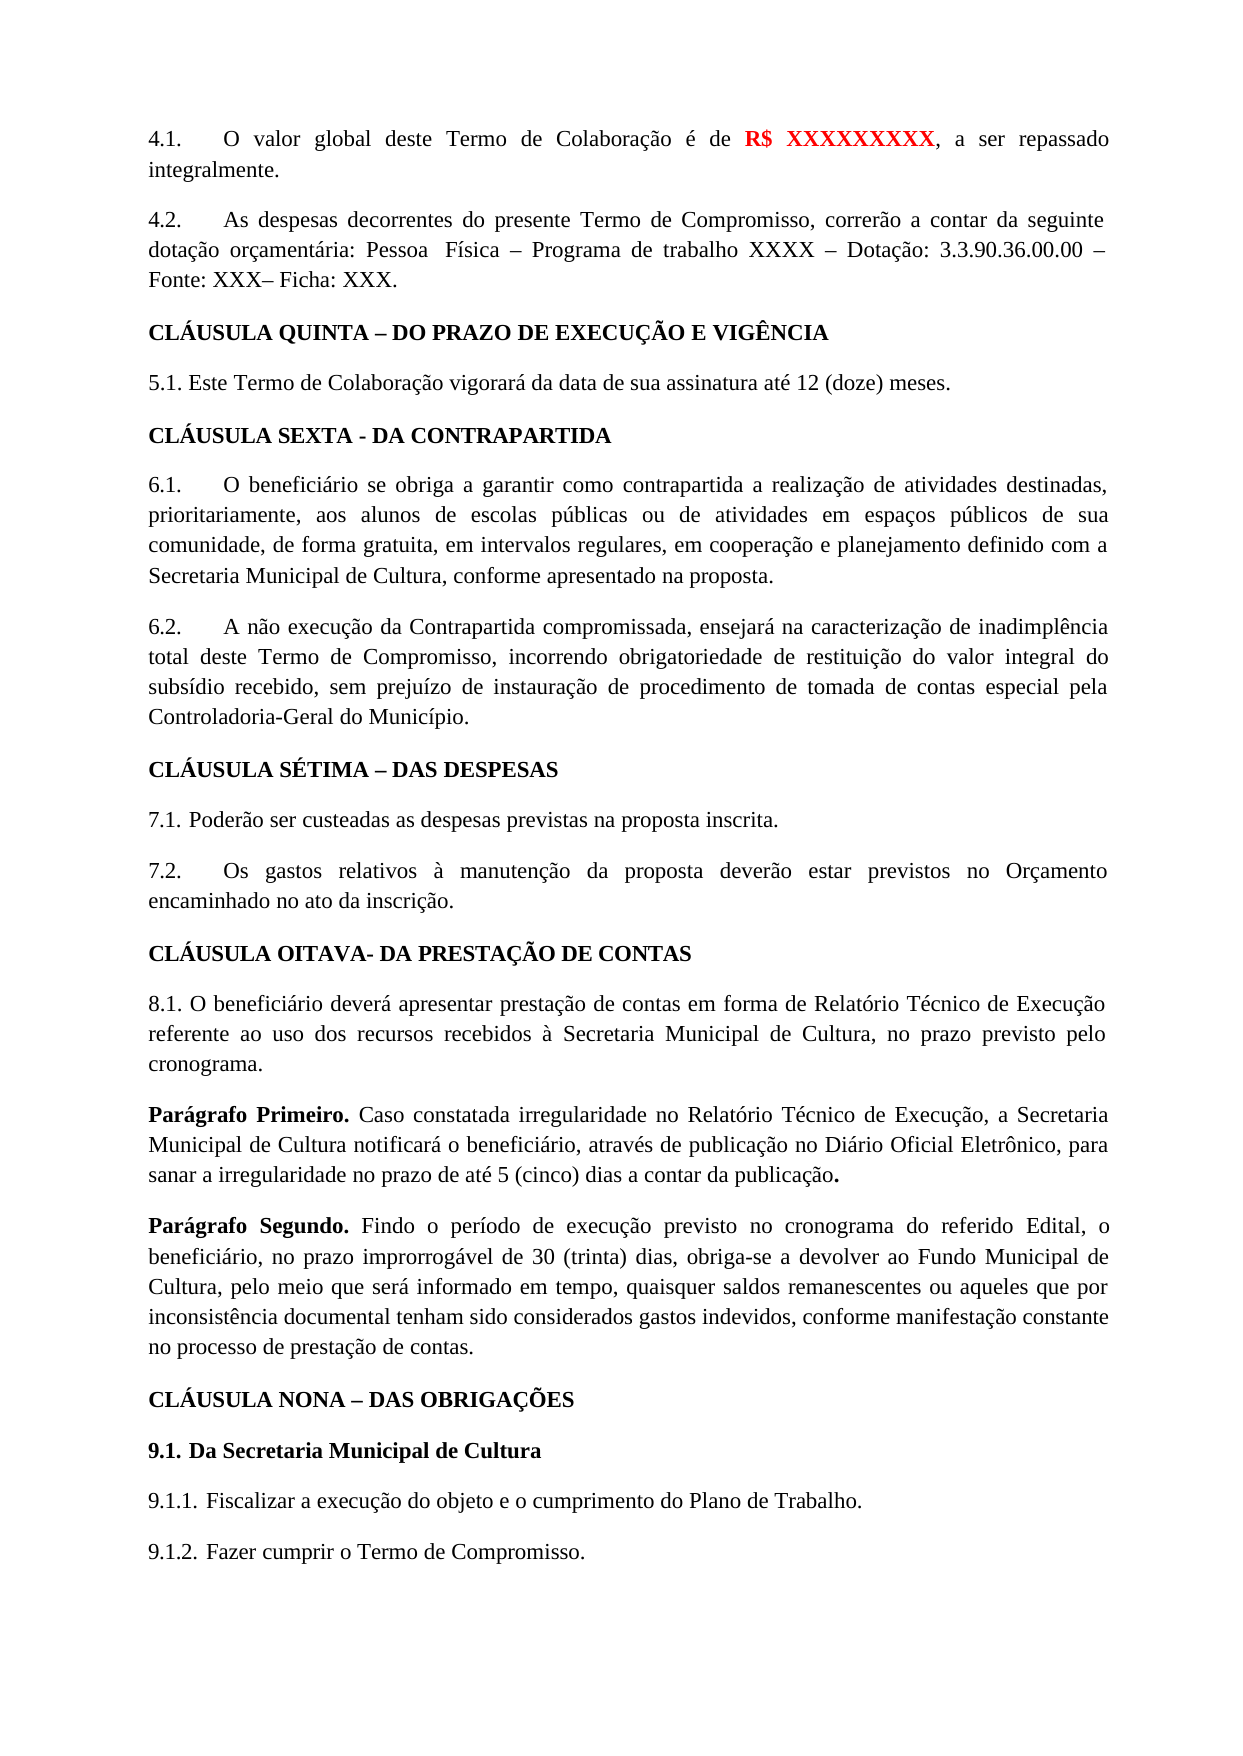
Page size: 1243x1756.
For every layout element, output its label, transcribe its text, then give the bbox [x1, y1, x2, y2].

list A não execução da Contrapartida compromissada, ensejará na caracterização de inadimplência total deste Termo de Compromisso, incorrendo obrigatoriedade de restituição do valor integral do subsídio recebido, sem prejuízo de instauração de procedimento de tomada de contas especial pela Controladoria-Geral do Município. [148, 613, 1110, 730]
list As despesas decorrentes do presente Termo de Compromisso, correrão a contar da seguinte dotação orçamentária: Pessoa Física – Programa de trabalho XXXX – Dotação: 3.3.90.36.00.00 – Fonte: XXX– Ficha: XXX. [148, 206, 1106, 293]
list Fiscalizar a execução do objeto e o cumprimento do Plano de Trabalho. [148, 1487, 1124, 1513]
subtitle CLÁUSULA SÉTIMA – DAS DESPESAS [148, 756, 1124, 782]
subtitle CLÁUSULA NONA – DAS OBRIGAÇÕES [148, 1386, 1124, 1412]
list Poderão ser custeadas as despesas previstas na proposta inscrita. [148, 806, 1124, 832]
subtitle CLÁUSULA QUINTA – DO PRAZO DE EXECUÇÃO E VIGÊNCIA [148, 319, 1124, 346]
text Parágrafo Primeiro. Caso constatada irregularidade no Relatório Técnico de Execução, a Secretaria Municipal de Cultura notificará o beneficiário, através de publicação no Diário Oficial Eletrônico, para sanar a irregularidade no prazo de até 5 (cinco) dias a contar da publicação. [148, 1101, 1110, 1188]
text Parágrafo Segundo. Findo o período de execução previsto no cronograma do referido Edital, o beneficiário, no prazo improrrogável de 30 (trinta) dias, obriga-se a devolver ao Fundo Municipal de Cultura, pelo meio que será informado em tempo, quaisquer saldos remanescentes ou aqueles que por inconsistência documental tenham sido considerados gastos indevidos, conforme manifestação constante no processo de prestação de contas. [148, 1212, 1110, 1360]
subtitle CLÁUSULA OITAVA- DA PRESTAÇÃO DE CONTAS [148, 940, 1124, 966]
list Da Secretaria Municipal de Cultura [148, 1437, 1124, 1464]
list Os gastos relativos à manutenção da proposta deverão estar previstos no Orçamento encaminhado no ato da inscrição. [148, 857, 1108, 914]
list Fazer cumprir o Termo de Compromisso. [148, 1538, 1124, 1565]
text 8.1. O beneficiário deverá apresentar prestação de contas em forma de Relatório Técnico de Execução referente ao uso dos recursos recebidos à Secretaria Municipal de Cultura, no prazo previsto pelo cronograma. [148, 990, 1108, 1077]
subtitle CLÁUSULA SEXTA - DA CONTRAPARTIDA [148, 422, 1124, 448]
list O valor global deste Termo de Colaboração é de R$ XXXXXXXXX, a ser repassado integralmente. [148, 126, 1110, 182]
list O beneficiário se obriga a garantir como contrapartida a realização de atividades destinadas, prioritariamente, aos alunos de escolas públicas ou de atividades em espaços públicos de sua comunidade, de forma gratuita, em intervalos regulares, em cooperação e planejamento definido com a Secretaria Municipal de Cultura, conforme apresentado na proposta. [148, 471, 1109, 588]
text 5.1. Este Termo de Colaboração vigorará da data de sua assinatura até 12 (doze) meses. [148, 369, 1124, 395]
